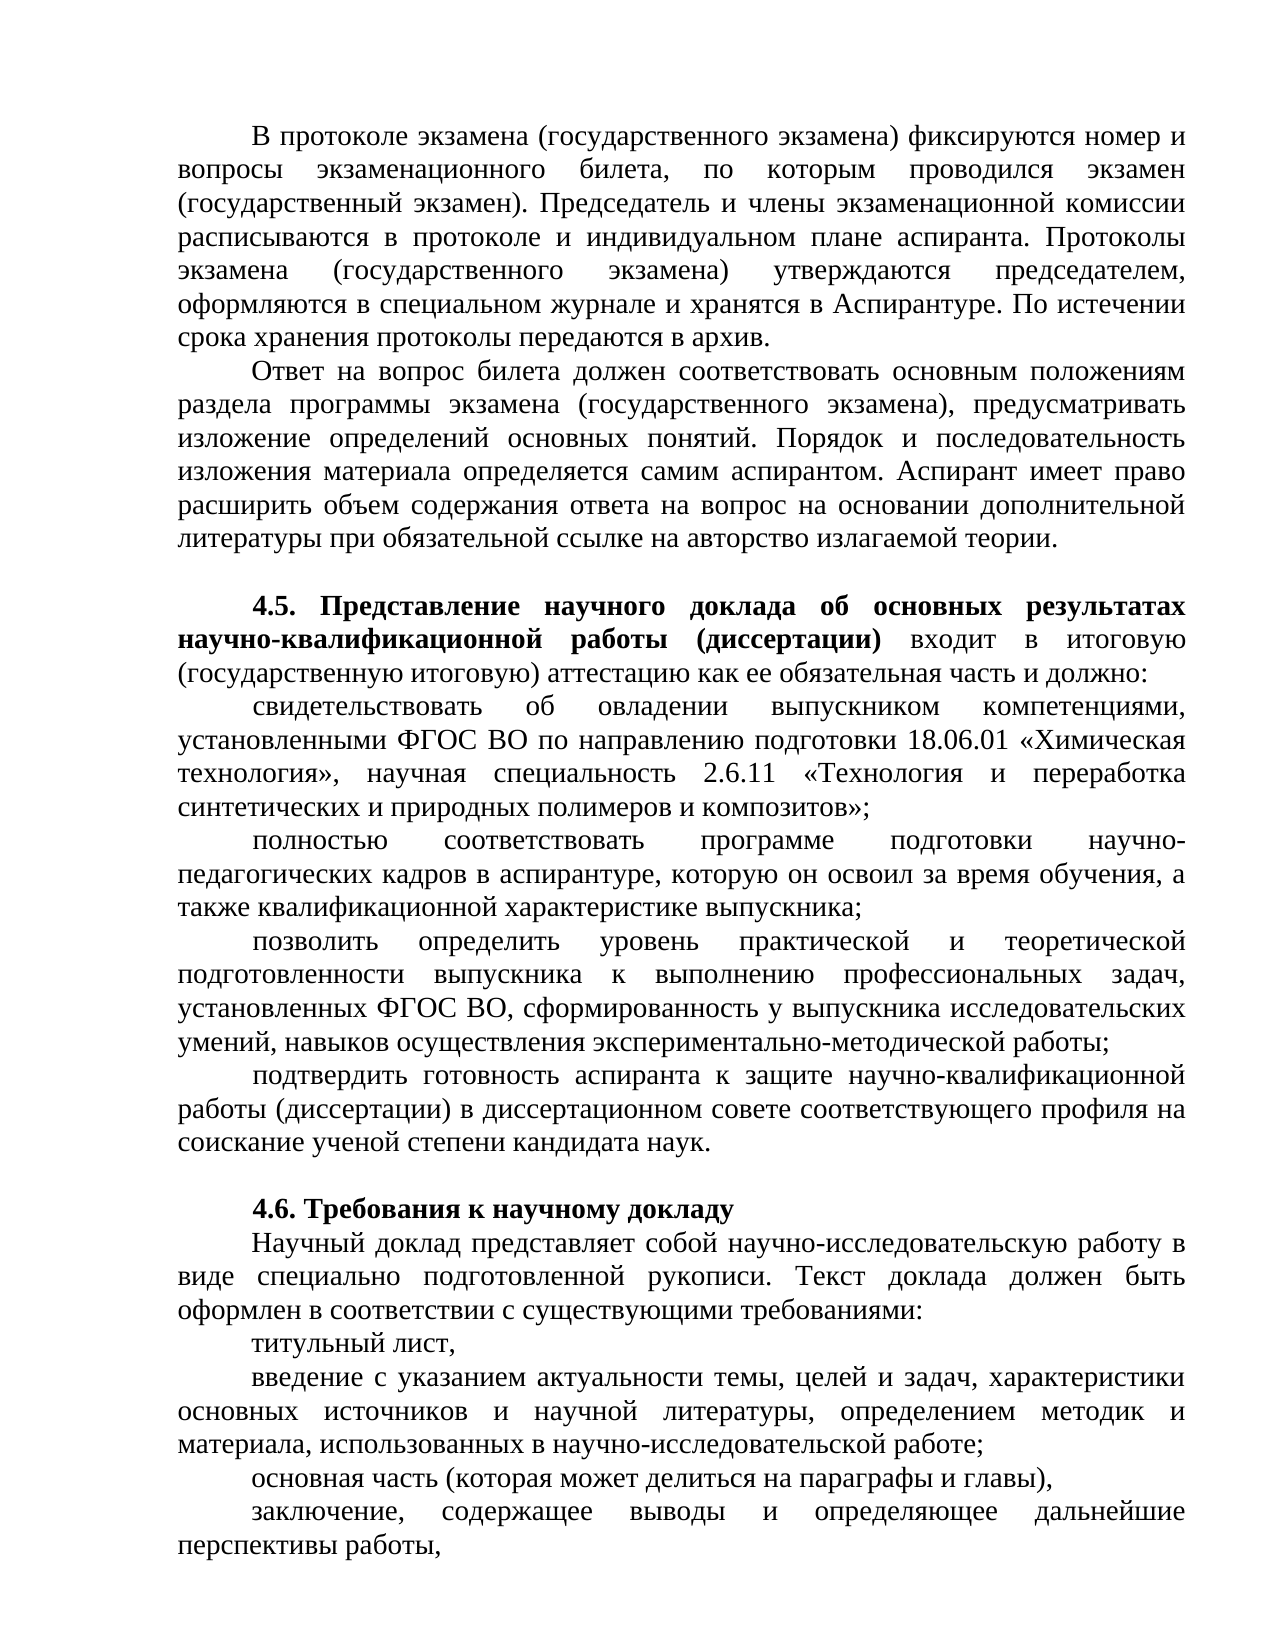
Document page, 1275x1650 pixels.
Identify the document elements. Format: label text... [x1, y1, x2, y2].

text 4.5. Представление научного доклада об основных результатах научно-квалификационной работы (диссертации) входит в итоговую (государственную итоговую) аттестацию как ее обязательная часть и должно: [177, 588, 1186, 688]
text позволить определить уровень практической и теоретической подготовленности выпускника к выполнению профессиональных задач, установленных ФГОС ВО, сформированность у выпускника исследовательских умений, навыков осуществления экспериментально-методической работы; [177, 923, 1186, 1057]
text В протоколе экзамена (государственного экзамена) фиксируются номер и вопросы экзаменационного билета, по которым проводился экзамен (государственный экзамен). Председатель и члены экзаменационной комиссии расписываются в протоколе и индивидуальном плане аспиранта. Протоколы экзамена (государственного экзамена) утверждаются председателем, оформляются в специальном журнале и хранятся в Аспирантуре. По истечении срока хранения протоколы передаются в архив. [177, 118, 1186, 353]
text заключение, содержащее выводы и определяющее дальнейшие перспективы работы, [177, 1493, 1186, 1560]
text основная часть (которая может делиться на параграфы и главы), [177, 1460, 1186, 1493]
text свидетельствовать об овладении выпускником компетенциями, установленными ФГОС ВО по направлению подготовки 18.06.01 «Химическая технология», научная специальность 2.6.11 «Технология и переработка синтетических и природных полимеров и композитов»; [177, 688, 1186, 822]
text 4.6. Требования к научному докладу [177, 1191, 1186, 1225]
text полностью соответствовать программе подготовки научно-педагогических кадров в аспирантуре, которую он освоил за время обучения, а также квалификационной характеристике выпускника; [177, 822, 1186, 923]
text титульный лист, [177, 1326, 1186, 1359]
text подтвердить готовность аспиранта к защите научно-квалификационной работы (диссертации) в диссертационном совете соответствующего профиля на соискание ученой степени кандидата наук. [177, 1057, 1186, 1158]
text Ответ на вопрос билета должен соответствовать основным положениям раздела программы экзамена (государственного экзамена), предусматривать изложение определений основных понятий. Порядок и последовательность изложения материала определяется самим аспирантом. Аспирант имеет право расширить объем содержания ответа на вопрос на основании дополнительной литературы при обязательной ссылке на авторство излагаемой теории. [177, 353, 1186, 554]
text введение с указанием актуальности темы, целей и задач, характеристики основных источников и научной литературы, определением методик и материала, использованных в научно-исследовательской работе; [177, 1359, 1186, 1460]
text Научный доклад представляет собой научно-исследовательскую работу в виде специально подготовленной рукописи. Текст доклада должен быть оформлен в соответствии с существующими требованиями: [177, 1225, 1186, 1326]
